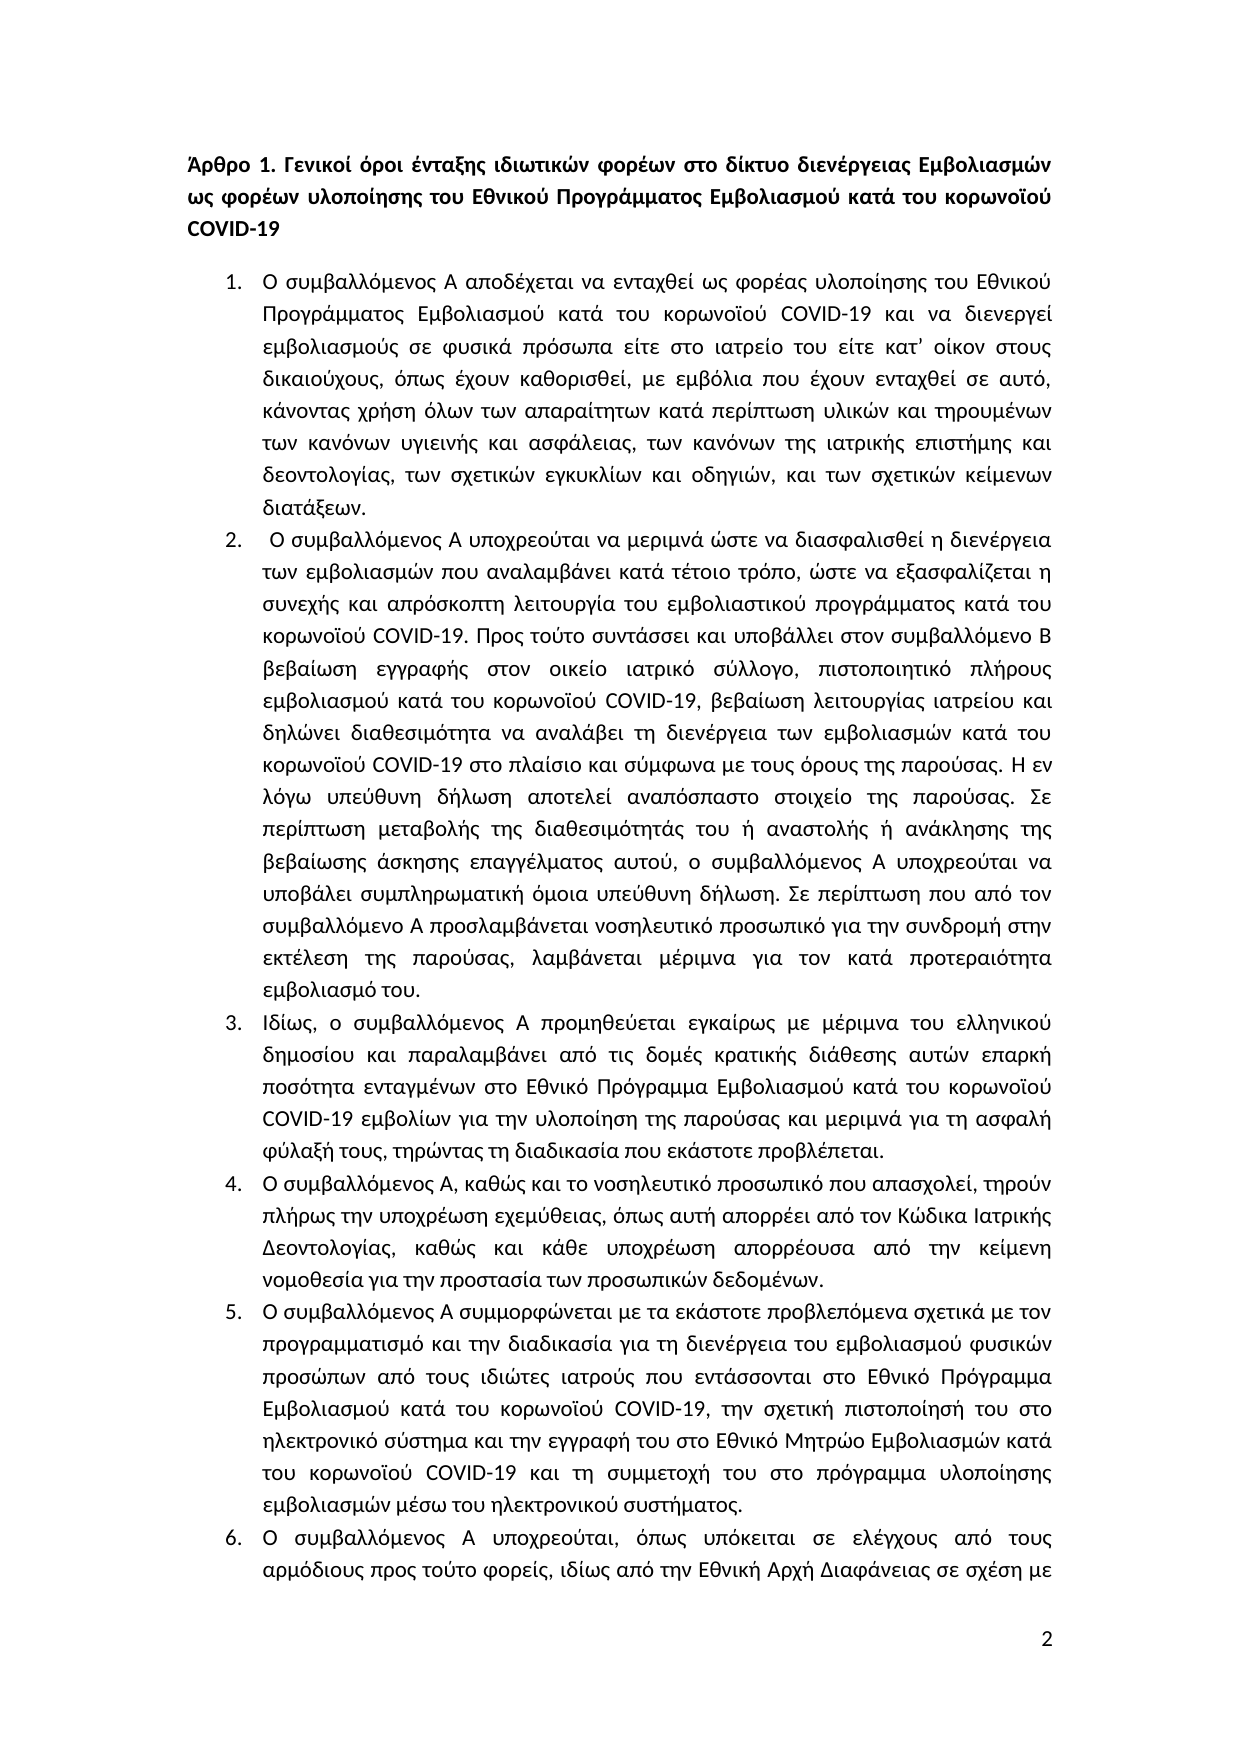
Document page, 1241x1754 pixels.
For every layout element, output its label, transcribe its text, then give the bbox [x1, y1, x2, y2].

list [225, 1523, 1053, 1583]
text Άρθρο 1. Γενικοί όροι ένταξης ιδιωτικών φορέων στο δίκτυο διενέργειας Εμβολιασμών ως φορέων υλοποίησης του Εθνικού Προγράμματος Εμβολιασμού κατά του κορωνοϊού COVID-19 [187, 150, 1053, 242]
list Ο συμβαλλόμενος Α αποδέχεται να ενταχθεί ως φορέας υλοποίησης του Εθνικού Προγράμματος Εμβολιασμού κατά του κορωνοϊού COVID-19 και να διενεργεί εμβολιασμούς σε φυσικά πρόσωπα είτε στο ιατρείο του είτε κατ’ οίκον στους δικαιούχους, όπως έχουν καθορισθεί, με εμβόλια που έχουν ενταχθεί σε αυτό, κάνοντας χρήση όλων των απαραίτητων κατά περίπτωση υλικών και τηρουμένων των κανόνων υγιεινής και ασφάλειας, των κανόνων της ιατρικής επιστήμης και δεοντολογίας, των σχετικών εγκυκλίων και οδηγιών, και των σχετικών κείμενων διατάξεων. [225, 267, 1053, 521]
list Ο συμβαλλόμενος Α, καθώς και το νοσηλευτικό προσωπικό που απασχολεί, τηρούν πλήρως την υποχρέωση εχεμύθειας, όπως αυτή απορρέει από τον Κώδικα Ιατρικής Δεοντολογίας, καθώς και κάθε υποχρέωση απορρέουσα από την κείμενη νομοθεσία για την προστασία των προσωπικών δεδομένων. [225, 1169, 1053, 1293]
list Ο συμβαλλόμενος Α συμμορφώνεται με τα εκάστοτε προβλεπόμενα σχετικά με τον προγραμματισμό και την διαδικασία για τη διενέργεια του εμβολιασμού φυσικών προσώπων από τους ιδιώτες ιατρούς που εντάσσονται στο Εθνικό Πρόγραμμα Εμβολιασμού κατά του κορωνοϊού COVID-19, την σχετική πιστοποίησή του στο ηλεκτρονικό σύστημα και την εγγραφή του στο Εθνικό Μητρώο Εμβολιασμών κατά του κορωνοϊού COVID-19 και τη συμμετοχή του στο πρόγραμμα υλοποίησης εμβολιασμών μέσω του ηλεκτρονικού συστήματος. [225, 1297, 1053, 1518]
list Ιδίως, ο συμβαλλόμενος Α προμηθεύεται εγκαίρως με μέριμνα του ελληνικού δημοσίου και παραλαμβάνει από τις δομές κρατικής διάθεσης αυτών επαρκή ποσότητα ενταγμένων στο Εθνικό Πρόγραμμα Εμβολιασμού κατά του κορωνοϊού COVID-19 εμβολίων για την υλοποίηση της παρούσας και μεριμνά για τη ασφαλή φύλαξή τους, τηρώντας τη διαδικασία που εκάστοτε προβλέπεται. [225, 1008, 1053, 1164]
list Ο συμβαλλόμενος Α υποχρεούται να μεριμνά ώστε να διασφαλισθεί η διενέργεια των εμβολιασμών που αναλαμβάνει κατά τέτοιο τρόπο, ώστε να εξασφαλίζεται η συνεχής και απρόσκοπτη λειτουργία του εμβολιαστικού προγράμματος κατά του κορωνοϊού COVID-19. Προς τούτο συντάσσει και υποβάλλει στον συμβαλλόμενο Β βεβαίωση εγγραφής στον οικείο ιατρικό σύλλογο, πιστοποιητικό πλήρους εμβολιασμού κατά του κορωνοϊού COVID-19, βεβαίωση λειτουργίας ιατρείου και δηλώνει διαθεσιμότητα να αναλάβει τη διενέργεια των εμβολιασμών κατά του κορωνοϊού COVID-19 στο πλαίσιο και σύμφωνα με τους όρους της παρούσας. H εν λόγω υπεύθυνη δήλωση αποτελεί αναπόσπαστο στοιχείο της παρούσας. Σε περίπτωση μεταβολής της διαθεσιμότητάς του ή αναστολής ή ανάκλησης της βεβαίωσης άσκησης επαγγέλματος αυτού, ο συμβαλλόμενος Α υποχρεούται να υποβάλει συμπληρωματική όμοια υπεύθυνη δήλωση. Σε περίπτωση που από τον συμβαλλόμενο Α προσλαμβάνεται νοσηλευτικό προσωπικό για την συνδρομή στην εκτέλεση της παρούσας, λαμβάνεται μέριμνα για τον κατά προτεραιότητα εμβολιασμό του. [225, 525, 1053, 1003]
